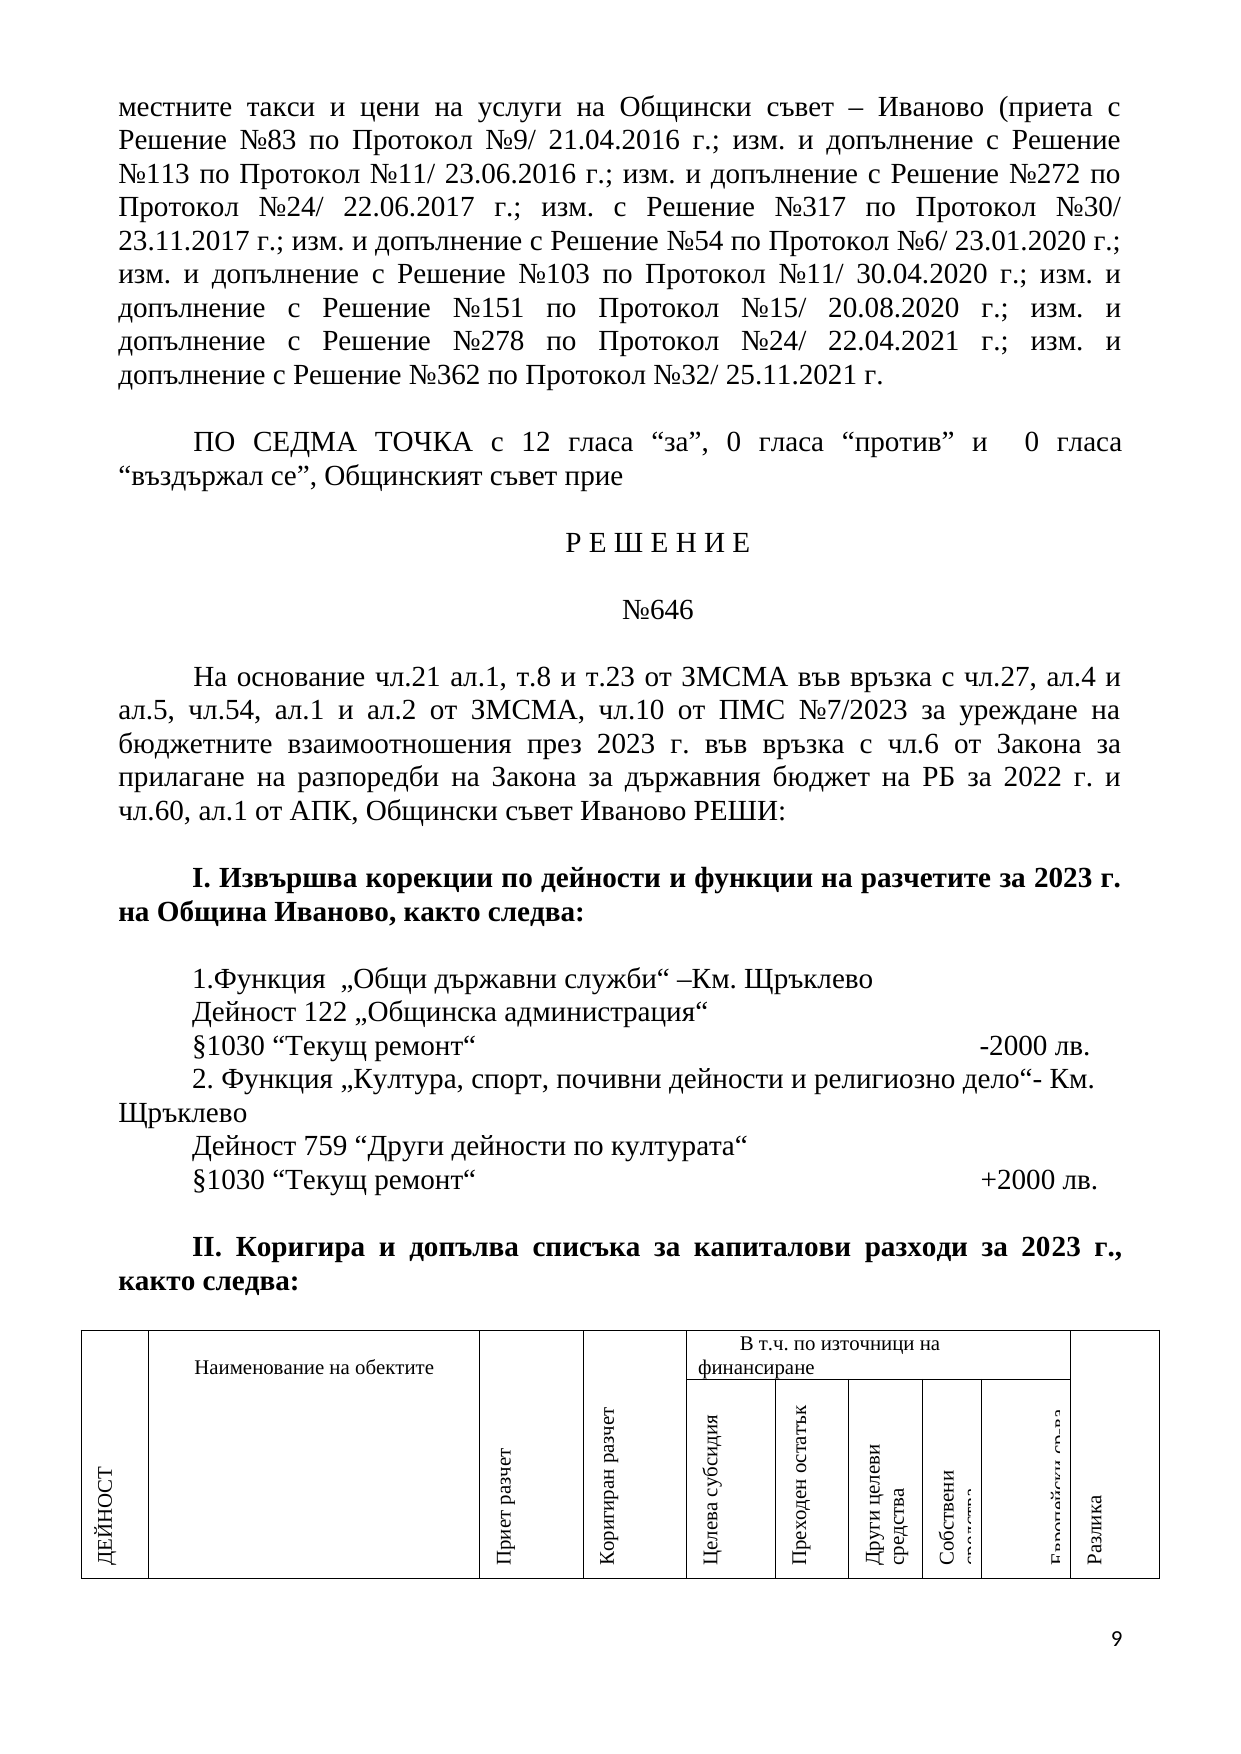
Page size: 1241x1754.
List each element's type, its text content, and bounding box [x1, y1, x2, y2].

text №646 [118, 592, 1122, 625]
table_header Приет разчет [480, 1331, 583, 1577]
text 1.Функция „Общи държавни служби“ –Км. Щръклево [118, 961, 1122, 994]
table_header Разлика [1071, 1331, 1159, 1577]
table_header Коригиран разчет [584, 1331, 686, 1577]
text §1030 “Текущ ремонт“ -2000 лв. [118, 1028, 1122, 1061]
table_cell Други целеви средства [849, 1380, 922, 1577]
text I. Извършва корекции по дейности и функции на разчетите за 2023 г. на Община Иваново, както следва: [118, 860, 1122, 927]
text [118, 89, 1122, 391]
table_header Наименование на обектите [149, 1331, 479, 1577]
text Дейност 759 “Други дейности по културата“ [118, 1128, 1122, 1162]
table_header ДЕЙНОСТ [82, 1331, 148, 1577]
text ПО СЕДМА ТОЧКА с 12 гласа “за”, 0 гласа “против” и 0 гласа “въздържал се”, Общинският съвет прие [118, 424, 1122, 491]
text 2. Функция „Култура, спорт, почивни дейности и религиозно дело“- Км. Щръклево [118, 1061, 1122, 1128]
text §1030 “Текущ ремонт“ +2000 лв. [118, 1162, 1122, 1196]
table_cell Преходен остатък [776, 1380, 848, 1577]
text Р Е Ш Е Н И Е [118, 525, 1122, 558]
text II. Коригира и допълва списъка за капиталови разходи за 2023 г., както следва: [118, 1229, 1122, 1296]
text На основание чл.21 ал.1, т.8 и т.23 от ЗМСМА във връзка с чл.27, ал.4 и ал.5, чл.54, ал.1 и ал.2 от ЗМСМА, чл.10 от ПМС №7/2023 за уреждане на бюджетните взаимоотношения през 2023 г. във връзка с чл.6 от Закона за прилагане на разпоредби на Закона за държавния бюджет на РБ за 2022 г. и чл.60, ал.1 от АПК, Общински съвет Иваново РЕШИ: [118, 659, 1122, 827]
table_cell Европейски ср-ва [982, 1380, 1070, 1577]
table_header В т.ч. по източници на финансиране [687, 1331, 1070, 1379]
text Дейност 122 „Общинска администрация“ [118, 994, 1122, 1028]
table_cell Целева субсидия [687, 1380, 775, 1577]
table_cell Собствени средства [923, 1380, 981, 1577]
